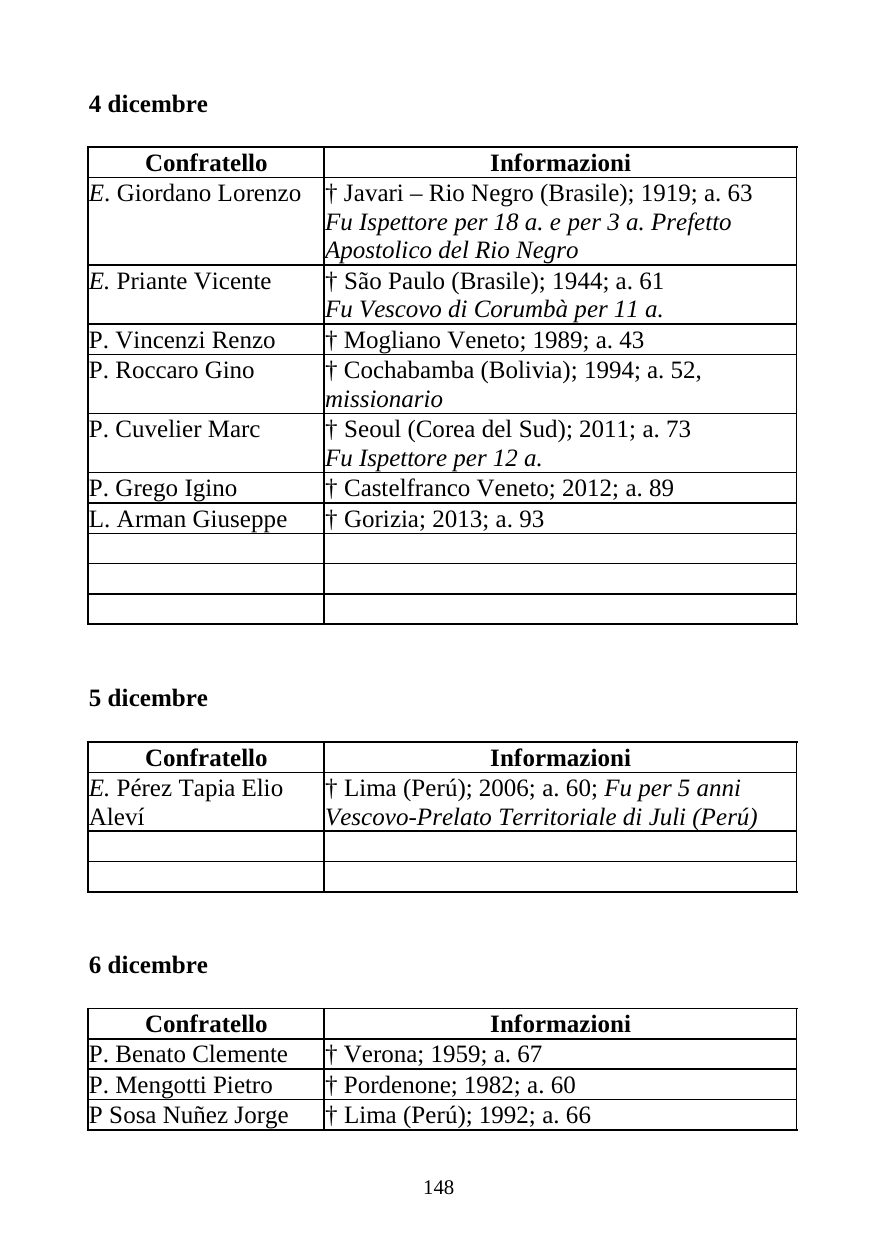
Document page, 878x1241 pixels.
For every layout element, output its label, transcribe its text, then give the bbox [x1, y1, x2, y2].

text 5 dicembre [89, 682, 788, 712]
text 6 dicembre [89, 950, 788, 979]
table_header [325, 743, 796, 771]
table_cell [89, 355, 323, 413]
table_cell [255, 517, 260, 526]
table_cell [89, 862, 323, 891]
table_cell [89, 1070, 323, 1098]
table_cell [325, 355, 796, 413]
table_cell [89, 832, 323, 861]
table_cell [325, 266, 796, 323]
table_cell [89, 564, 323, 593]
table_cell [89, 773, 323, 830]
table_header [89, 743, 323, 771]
text 4 dicembre [89, 89, 788, 117]
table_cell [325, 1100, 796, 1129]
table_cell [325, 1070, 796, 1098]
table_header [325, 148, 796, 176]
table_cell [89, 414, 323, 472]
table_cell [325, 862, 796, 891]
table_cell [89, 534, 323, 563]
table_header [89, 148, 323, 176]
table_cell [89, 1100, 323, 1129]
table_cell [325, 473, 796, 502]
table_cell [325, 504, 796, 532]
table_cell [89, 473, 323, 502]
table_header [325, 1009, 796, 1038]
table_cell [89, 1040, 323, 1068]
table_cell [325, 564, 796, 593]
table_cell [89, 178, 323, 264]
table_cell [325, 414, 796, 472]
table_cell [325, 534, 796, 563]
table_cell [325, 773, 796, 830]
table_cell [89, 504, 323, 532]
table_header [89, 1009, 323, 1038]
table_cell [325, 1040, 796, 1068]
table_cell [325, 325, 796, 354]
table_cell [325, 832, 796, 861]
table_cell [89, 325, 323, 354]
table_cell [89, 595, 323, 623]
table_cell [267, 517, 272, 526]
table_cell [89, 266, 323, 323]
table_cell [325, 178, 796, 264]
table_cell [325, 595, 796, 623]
